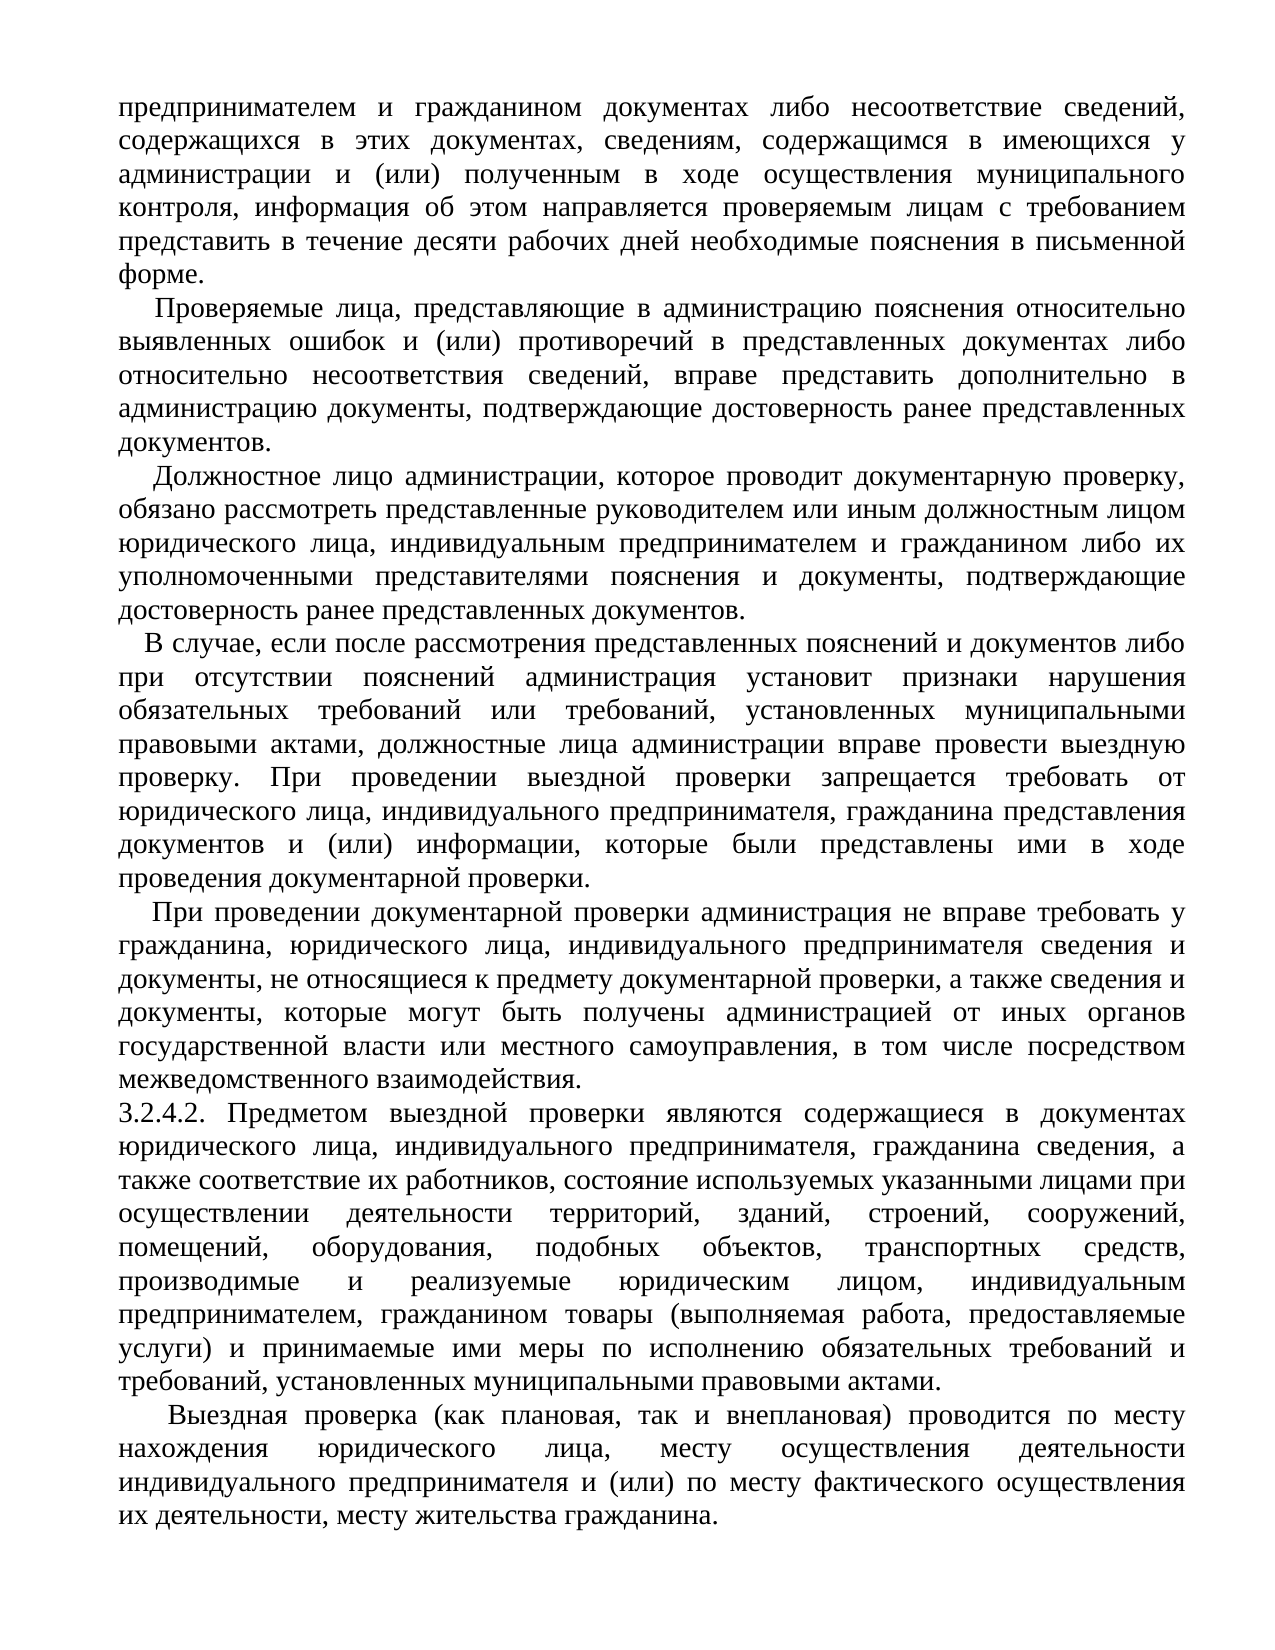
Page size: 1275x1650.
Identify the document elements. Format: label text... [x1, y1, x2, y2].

text Выездная проверка (как плановая, так и внеплановая) проводится по месту нахождения юридического лица, месту осуществления деятельности индивидуального предпринимателя и (или) по месту фактического осуществления их деятельности, месту жительства гражданина. [118, 1397, 1186, 1531]
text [118, 89, 1186, 290]
text 3.2.4.2. Предметом выездной проверки являются содержащиеся в документах юридического лица, индивидуального предпринимателя, гражданина сведения, а также соответствие их работников, состояние используемых указанными лицами при осуществлении деятельности территорий, зданий, строений, сооружений, помещений, оборудования, подобных объектов, транспортных средств, производимые и реализуемые юридическим лицом, индивидуальным предпринимателем, гражданином товары (выполняемая работа, предоставляемые услуги) и принимаемые ими меры по исполнению обязательных требований и требований, установленных муниципальными правовыми актами. [118, 1095, 1186, 1397]
text В случае, если после рассмотрения представленных пояснений и документов либо при отсутствии пояснений администрация установит признаки нарушения обязательных требований или требований, установленных муниципальными правовыми актами, должностные лица администрации вправе провести выездную проверку. При проведении выездной проверки запрещается требовать от юридического лица, индивидуального предпринимателя, гражданина представления документов и (или) информации, которые были представлены ими в ходе проведения документарной проверки. [118, 625, 1186, 894]
text Должностное лицо администрации, которое проводит документарную проверку, обязано рассмотреть представленные руководителем или иным должностным лицом юридического лица, индивидуальным предпринимателем и гражданином либо их уполномоченными представителями пояснения и документы, подтверждающие достоверность ранее представленных документов. [118, 458, 1186, 625]
text При проведении документарной проверки администрация не вправе требовать у гражданина, юридического лица, индивидуального предпринимателя сведения и документы, не относящиеся к предмету документарной проверки, а также сведения и документы, которые могут быть получены администрацией от иных органов государственной власти или местного самоуправления, в том числе посредством межведомственного взаимодействия. [118, 894, 1186, 1095]
text Проверяемые лица, представляющие в администрацию пояснения относительно выявленных ошибок и (или) противоречий в представленных документах либо относительно несоответствия сведений, вправе представить дополнительно в администрацию документы, подтверждающие достоверность ранее представленных документов. [118, 290, 1186, 458]
